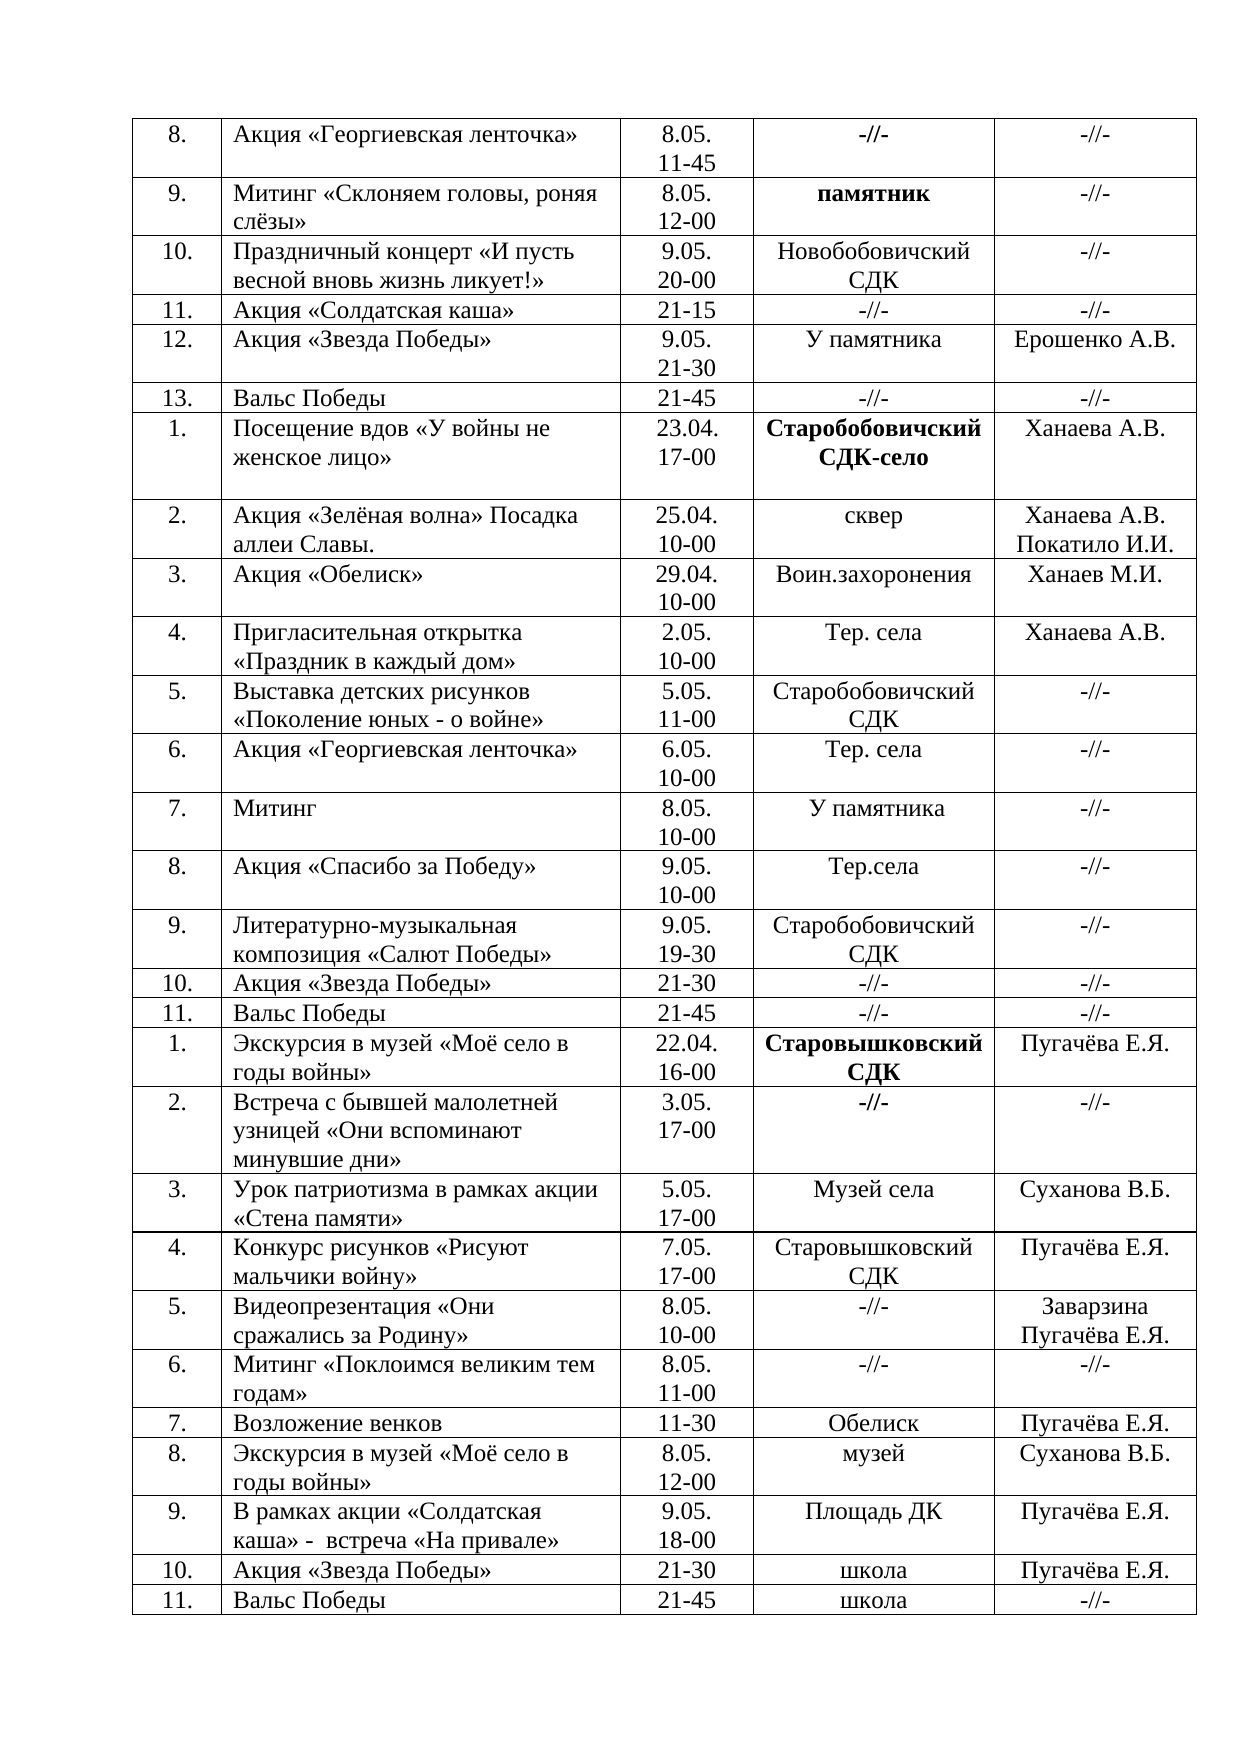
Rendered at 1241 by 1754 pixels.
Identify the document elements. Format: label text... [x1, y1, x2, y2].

table_cell -//- [754, 295, 994, 323]
table_cell Акция «Спасибо за Победу» [222, 851, 620, 909]
table_cell 9.05. 19-30 [621, 910, 753, 967]
table_cell 5. [133, 676, 221, 733]
table_cell 8. [133, 1438, 221, 1495]
table_cell 5. [133, 1291, 221, 1348]
table_cell 8. [133, 851, 221, 909]
table_cell 9.05. 10-00 [621, 851, 753, 909]
table_cell 21-45 [621, 998, 753, 1027]
table_cell 21-15 [621, 295, 753, 323]
table_cell Вальс Победы [222, 998, 620, 1027]
table_cell 10. [133, 236, 221, 294]
table_cell -//- [754, 1087, 994, 1173]
table_cell 5.05. 11-00 [621, 676, 753, 733]
table_cell Воин.захоронения [754, 559, 994, 616]
table_cell -//- [995, 295, 1196, 323]
table_cell Урок патриотизма в рамках акции «Стена памяти» [222, 1174, 620, 1231]
table_cell 1. [133, 1028, 221, 1086]
table_cell Акция «Звезда Победы» [222, 325, 620, 382]
table_cell 7. [133, 1408, 221, 1437]
table_cell Акция «Обелиск» [222, 559, 620, 616]
table_cell 8.05. 12-00 [621, 1438, 753, 1495]
table_cell Новобобовичский СДК [754, 236, 994, 294]
table_cell -//- [995, 998, 1196, 1027]
table_cell 4. [133, 617, 221, 675]
table_cell 11. [133, 998, 221, 1027]
table_cell -//- [754, 969, 994, 997]
table_cell У памятника [754, 793, 994, 850]
table_cell 9.05. 21-30 [621, 325, 753, 382]
table_cell Митинг «Склоняем головы, роняя слёзы» [222, 178, 620, 235]
table_cell 8.05. 12-00 [621, 178, 753, 235]
table_cell 6.05. 10-00 [621, 734, 753, 792]
table_cell 8. [133, 119, 221, 177]
table_cell 10. [133, 969, 221, 997]
table_cell 29.04. 10-00 [621, 559, 753, 616]
table_cell -//- [754, 1291, 994, 1348]
table_cell 13. [133, 383, 221, 412]
table_cell Суханова В.Б. [995, 1174, 1196, 1231]
table_cell 6. [133, 1350, 221, 1407]
table_cell -//- [995, 734, 1196, 792]
table_cell 7. [133, 793, 221, 850]
table_cell 3. [133, 559, 221, 616]
table_cell 12. [133, 325, 221, 382]
table_cell -//- [995, 1350, 1196, 1407]
table_cell Тер. села [754, 734, 994, 792]
table_cell Акция «Зелёная волна» Посадка аллеи Славы. [222, 500, 620, 558]
table_cell Акция «Солдатская каша» [222, 295, 620, 323]
table_cell Ханаев М.И. [995, 559, 1196, 616]
table_cell 2. [133, 500, 221, 558]
table_cell 21-30 [621, 969, 753, 997]
table_cell -//- [754, 998, 994, 1027]
table_cell Ханаева А.В. [995, 413, 1196, 499]
table_cell Митинг «Поклоимся великим тем годам» [222, 1350, 620, 1407]
table_cell Выставка детских рисунков «Поколение юных - о войне» [222, 676, 620, 733]
table_cell -//- [995, 969, 1196, 997]
table_cell школа [754, 1555, 994, 1584]
table_cell 8.05. 11-00 [621, 1350, 753, 1407]
table_cell -//- [754, 383, 994, 412]
table_cell 9.05. 18-00 [621, 1496, 753, 1554]
table_cell Видеопрезентация «Они сражались за Родину» [222, 1291, 620, 1348]
table_cell 21-45 [621, 1585, 753, 1613]
table_cell Площадь ДК [754, 1496, 994, 1554]
table_cell Обелиск [754, 1408, 994, 1437]
table_cell Пугачёва Е.Я. [995, 1555, 1196, 1584]
table_cell Праздничный концерт «И пусть весной вновь жизнь ликует!» [222, 236, 620, 294]
table_cell Старовышковский СДК [754, 1028, 994, 1086]
table_cell -//- [995, 383, 1196, 412]
table_cell 8.05. 11-45 [621, 119, 753, 177]
table_cell 2.05. 10-00 [621, 617, 753, 675]
table_cell -//- [995, 1585, 1196, 1613]
table_cell -//- [995, 178, 1196, 235]
table_cell Вальс Победы [222, 1585, 620, 1613]
table_cell Суханова В.Б. [995, 1438, 1196, 1495]
table_cell Ханаева А.В. Покатило И.И. [995, 500, 1196, 558]
table_cell Тер.села [754, 851, 994, 909]
table_cell сквер [754, 500, 994, 558]
table_cell Пригласительная открытка «Праздник в каждый дом» [222, 617, 620, 675]
table_cell -//- [995, 676, 1196, 733]
table_cell -//- [995, 1087, 1196, 1173]
table_cell Старовышковский СДК [754, 1233, 994, 1290]
table_cell Пугачёва Е.Я. [995, 1408, 1196, 1437]
table_cell 3. [133, 1174, 221, 1231]
table_cell 7.05. 17-00 [621, 1233, 753, 1290]
table_cell 3.05. 17-00 [621, 1087, 753, 1173]
table_cell -//- [995, 119, 1196, 177]
table_cell 2. [133, 1087, 221, 1173]
table_cell Акция «Звезда Победы» [222, 1555, 620, 1584]
table_cell Литературно-музыкальная композиция «Салют Победы» [222, 910, 620, 967]
table_cell Акция «Георгиевская ленточка» [222, 734, 620, 792]
table_cell -//- [995, 910, 1196, 967]
table_cell Встреча с бывшей малолетней узницей «Они вспоминают минувшие дни» [222, 1087, 620, 1173]
table_cell 10. [133, 1555, 221, 1584]
table_cell Тер. села [754, 617, 994, 675]
table_cell 4. [133, 1233, 221, 1290]
table_cell 9. [133, 910, 221, 967]
table_cell 21-30 [621, 1555, 753, 1584]
table_cell 11. [133, 1585, 221, 1613]
table_cell 9.05. 20-00 [621, 236, 753, 294]
table_cell Акция «Георгиевская ленточка» [222, 119, 620, 177]
table_cell -//- [754, 1350, 994, 1407]
table_cell памятник [754, 178, 994, 235]
table_cell Музей села [754, 1174, 994, 1231]
table_cell Пугачёва Е.Я. [995, 1028, 1196, 1086]
table_cell В рамках акции «Солдатская каша» - встреча «На привале» [222, 1496, 620, 1554]
table_cell Акция «Звезда Победы» [222, 969, 620, 997]
table_cell 22.04. 16-00 [621, 1028, 753, 1086]
table_cell У памятника [754, 325, 994, 382]
table_cell Митинг [222, 793, 620, 850]
table_cell 8.05. 10-00 [621, 793, 753, 850]
table_cell 21-45 [621, 383, 753, 412]
table_cell школа [754, 1585, 994, 1613]
table_cell Старобобовичский СДК-село [754, 413, 994, 499]
table_cell Пугачёва Е.Я. [995, 1496, 1196, 1554]
table_cell 23.04. 17-00 [621, 413, 753, 499]
table_cell 25.04. 10-00 [621, 500, 753, 558]
table_cell 5.05. 17-00 [621, 1174, 753, 1231]
table_cell -//- [754, 119, 994, 177]
table_cell -//- [995, 793, 1196, 850]
table_cell Заварзина Пугачёва Е.Я. [995, 1291, 1196, 1348]
table_cell 11. [133, 295, 221, 323]
table_cell 9. [133, 1496, 221, 1554]
table_cell 1. [133, 413, 221, 499]
table_cell Пугачёва Е.Я. [995, 1233, 1196, 1290]
table_cell Экскурсия в музей «Моё село в годы войны» [222, 1028, 620, 1086]
table_cell музей [754, 1438, 994, 1495]
table_cell 9. [133, 178, 221, 235]
table_cell 8.05. 10-00 [621, 1291, 753, 1348]
table_cell 6. [133, 734, 221, 792]
table_cell Ханаева А.В. [995, 617, 1196, 675]
table_cell Старобобовичский СДК [754, 910, 994, 967]
table_cell -//- [995, 851, 1196, 909]
table_cell Ерошенко А.В. [995, 325, 1196, 382]
table_cell Посещение вдов «У войны не женское лицо» [222, 413, 620, 499]
table_cell Вальс Победы [222, 383, 620, 412]
table_cell -//- [995, 236, 1196, 294]
table_cell Старобобовичский СДК [754, 676, 994, 733]
table_cell Возложение венков [222, 1408, 620, 1437]
table_cell Конкурс рисунков «Рисуют мальчики войну» [222, 1233, 620, 1290]
table_cell 11-30 [621, 1408, 753, 1437]
table_cell Экскурсия в музей «Моё село в годы войны» [222, 1438, 620, 1495]
